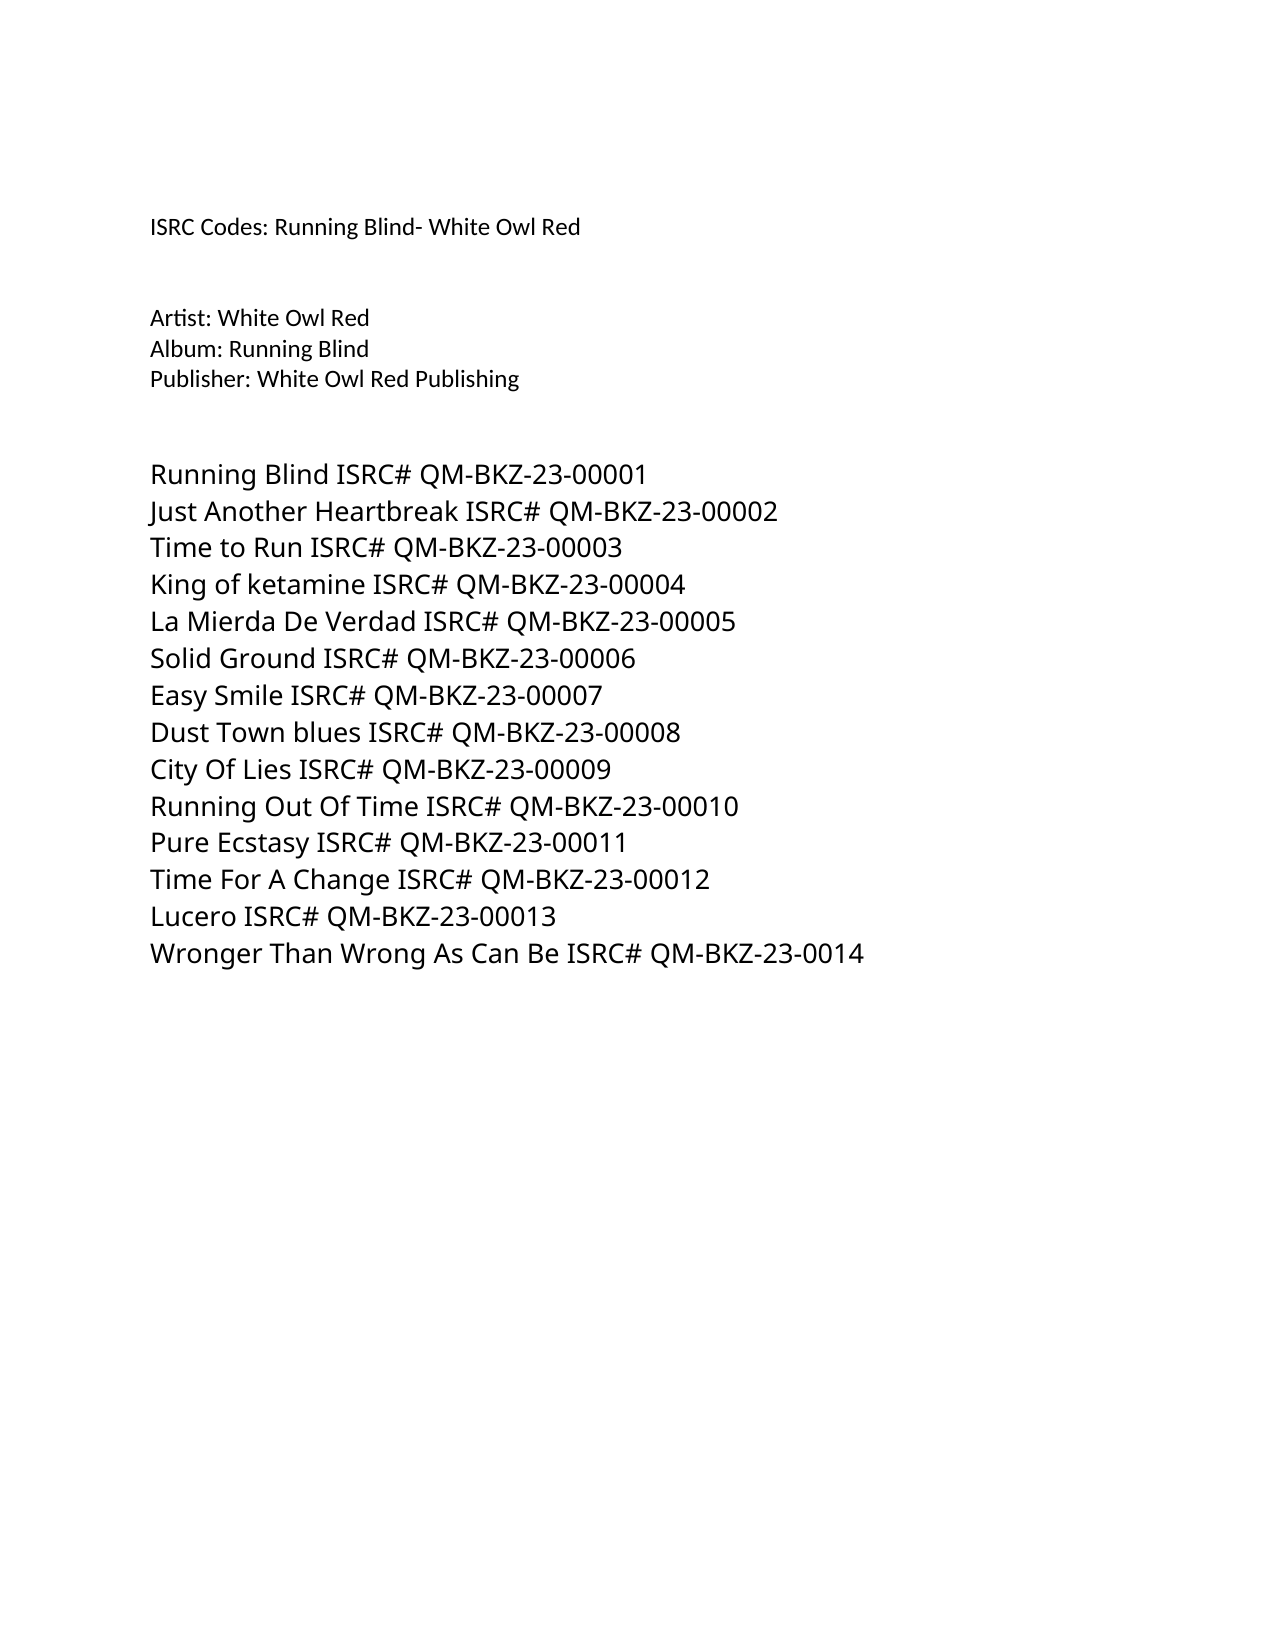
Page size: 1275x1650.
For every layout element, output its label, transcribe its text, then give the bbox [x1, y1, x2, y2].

text Time to Run ISRC# QM-BKZ-23-00003 [150, 529, 1125, 566]
text La Mierda De Verdad ISRC# QM-BKZ-23-00005 [150, 603, 1125, 639]
text Running Blind ISRC# QM-BKZ-23-00001 [150, 455, 1125, 492]
text Just Another Heartbreak ISRC# QM-BKZ-23-00002 [150, 492, 1125, 529]
text Running Out Of Time ISRC# QM-BKZ-23-00010 [150, 787, 1125, 824]
text Pure Ecstasy ISRC# QM-BKZ-23-00011 [150, 824, 1125, 861]
text Wronger Than Wrong As Can Be ISRC# QM-BKZ-23-0014 [150, 934, 1125, 971]
text City Of Lies ISRC# QM-BKZ-23-00009 [150, 750, 1125, 787]
text Dust Town blues ISRC# QM-BKZ-23-00008 [150, 713, 1125, 750]
text Artist: White Owl Red [150, 303, 1125, 333]
text Lucero ISRC# QM-BKZ-23-00013 [150, 898, 1125, 934]
text ISRC Codes: Running Blind- White Owl Red [150, 211, 1125, 242]
text Album: Running Blind [150, 333, 1125, 364]
text Solid Ground ISRC# QM-BKZ-23-00006 [150, 639, 1125, 676]
text Easy Smile ISRC# QM-BKZ-23-00007 [150, 676, 1125, 713]
text Time For A Change ISRC# QM-BKZ-23-00012 [150, 861, 1125, 898]
text Publisher: White Owl Red Publishing [150, 364, 1125, 394]
text King of ketamine ISRC# QM-BKZ-23-00004 [150, 566, 1125, 603]
